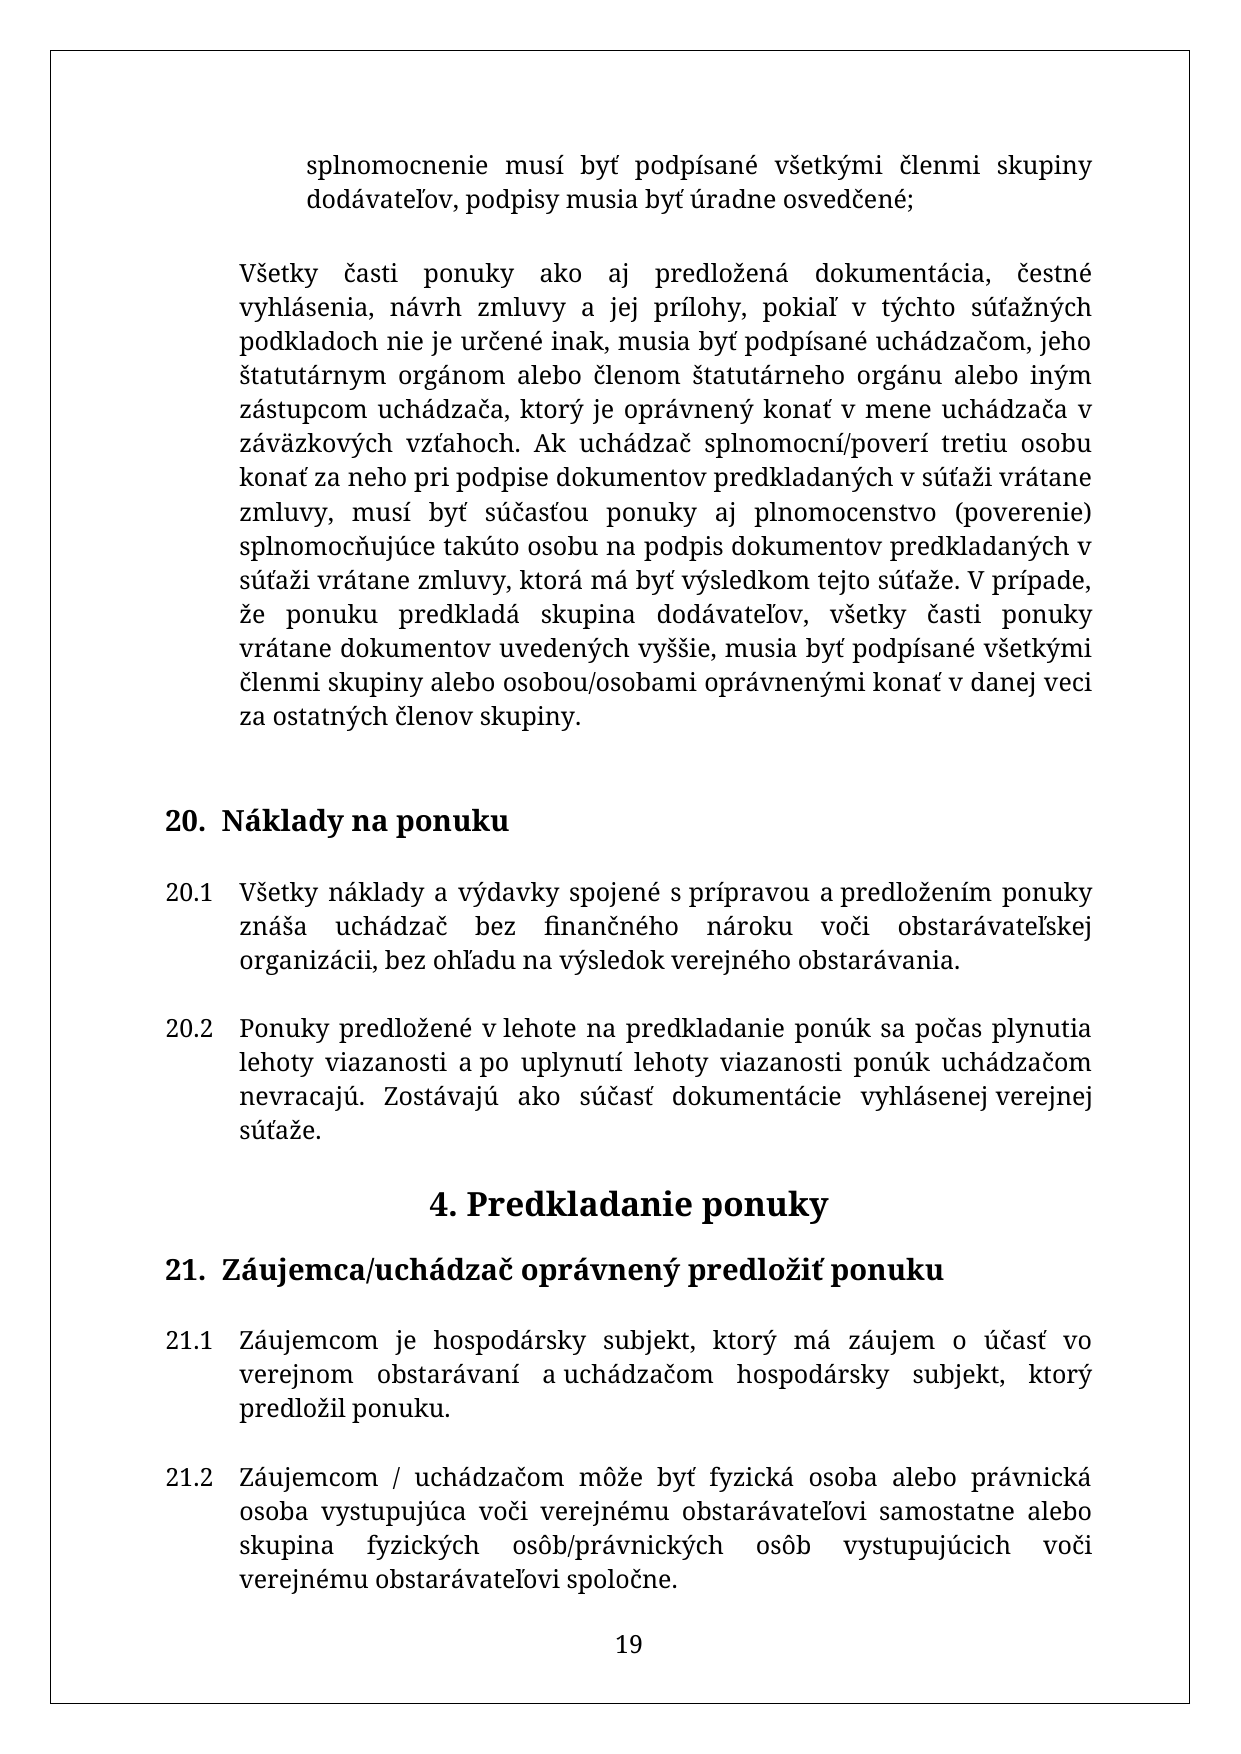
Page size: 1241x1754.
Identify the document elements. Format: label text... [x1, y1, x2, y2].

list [269, 147, 1093, 216]
list Ponuky predložené v lehote na predkladanie ponúk sa počas plynutia lehoty viazanosti a po uplynutí lehoty viazanosti ponúk uchádzačom nevracajú. Zostávajú ako súčasť dokumentácie vyhlásenej verejnej súťaže. [165, 1011, 1093, 1147]
subtitle Záujemca/uchádzač oprávnený predložiť ponuku [165, 1249, 1093, 1289]
text Všetky časti ponuky ako aj predložená dokumentácia, čestné vyhlásenia, návrh zmluvy a jej prílohy, pokiaľ v týchto súťažných podkladoch nie je určené inak, musia byť podpísané uchádzačom, jeho štatutárnym orgánom alebo členom štatutárneho orgánu alebo iným zástupcom uchádzača, ktorý je oprávnený konať v mene uchádzača v záväzkových vzťahoch. Ak uchádzač splnomocní/poverí tretiu osobu konať za neho pri podpise dokumentov predkladaných v súťaži vrátane zmluvy, musí byť súčasťou ponuky aj plnomocenstvo (poverenie) splnomocňujúce takúto osobu na podpis dokumentov predkladaných v súťaži vrátane zmluvy, ktorá má byť výsledkom tejto súťaže. V prípade, že ponuku predkladá skupina dodávateľov, všetky časti ponuky vrátane dokumentov uvedených vyššie, musia byť podpísané všetkými členmi skupiny alebo osobou/osobami oprávnenými konať v danej veci za ostatných členov skupiny. [239, 256, 1093, 733]
list Záujemcom je hospodársky subjekt, ktorý má záujem o účasť vo verejnom obstarávaní a uchádzačom hospodársky subjekt, ktorý predložil ponuku. [165, 1323, 1093, 1425]
list Všetky náklady a výdavky spojené s prípravou a predložením ponuky znáša uchádzač bez finančného nároku voči obstarávateľskej organizácii, bez ohľadu na výsledok verejného obstarávania. [165, 874, 1093, 977]
subtitle Náklady na ponuku [165, 801, 1093, 840]
list Záujemcom / uchádzačom môže byť fyzická osoba alebo právnická osoba vystupujúca voči verejnému obstarávateľovi samostatne alebo skupina fyzických osôb/právnických osôb vystupujúcich voči verejnému obstarávateľovi spoločne. [165, 1459, 1093, 1595]
subtitle 4. Predkladanie ponuky [165, 1181, 1093, 1226]
